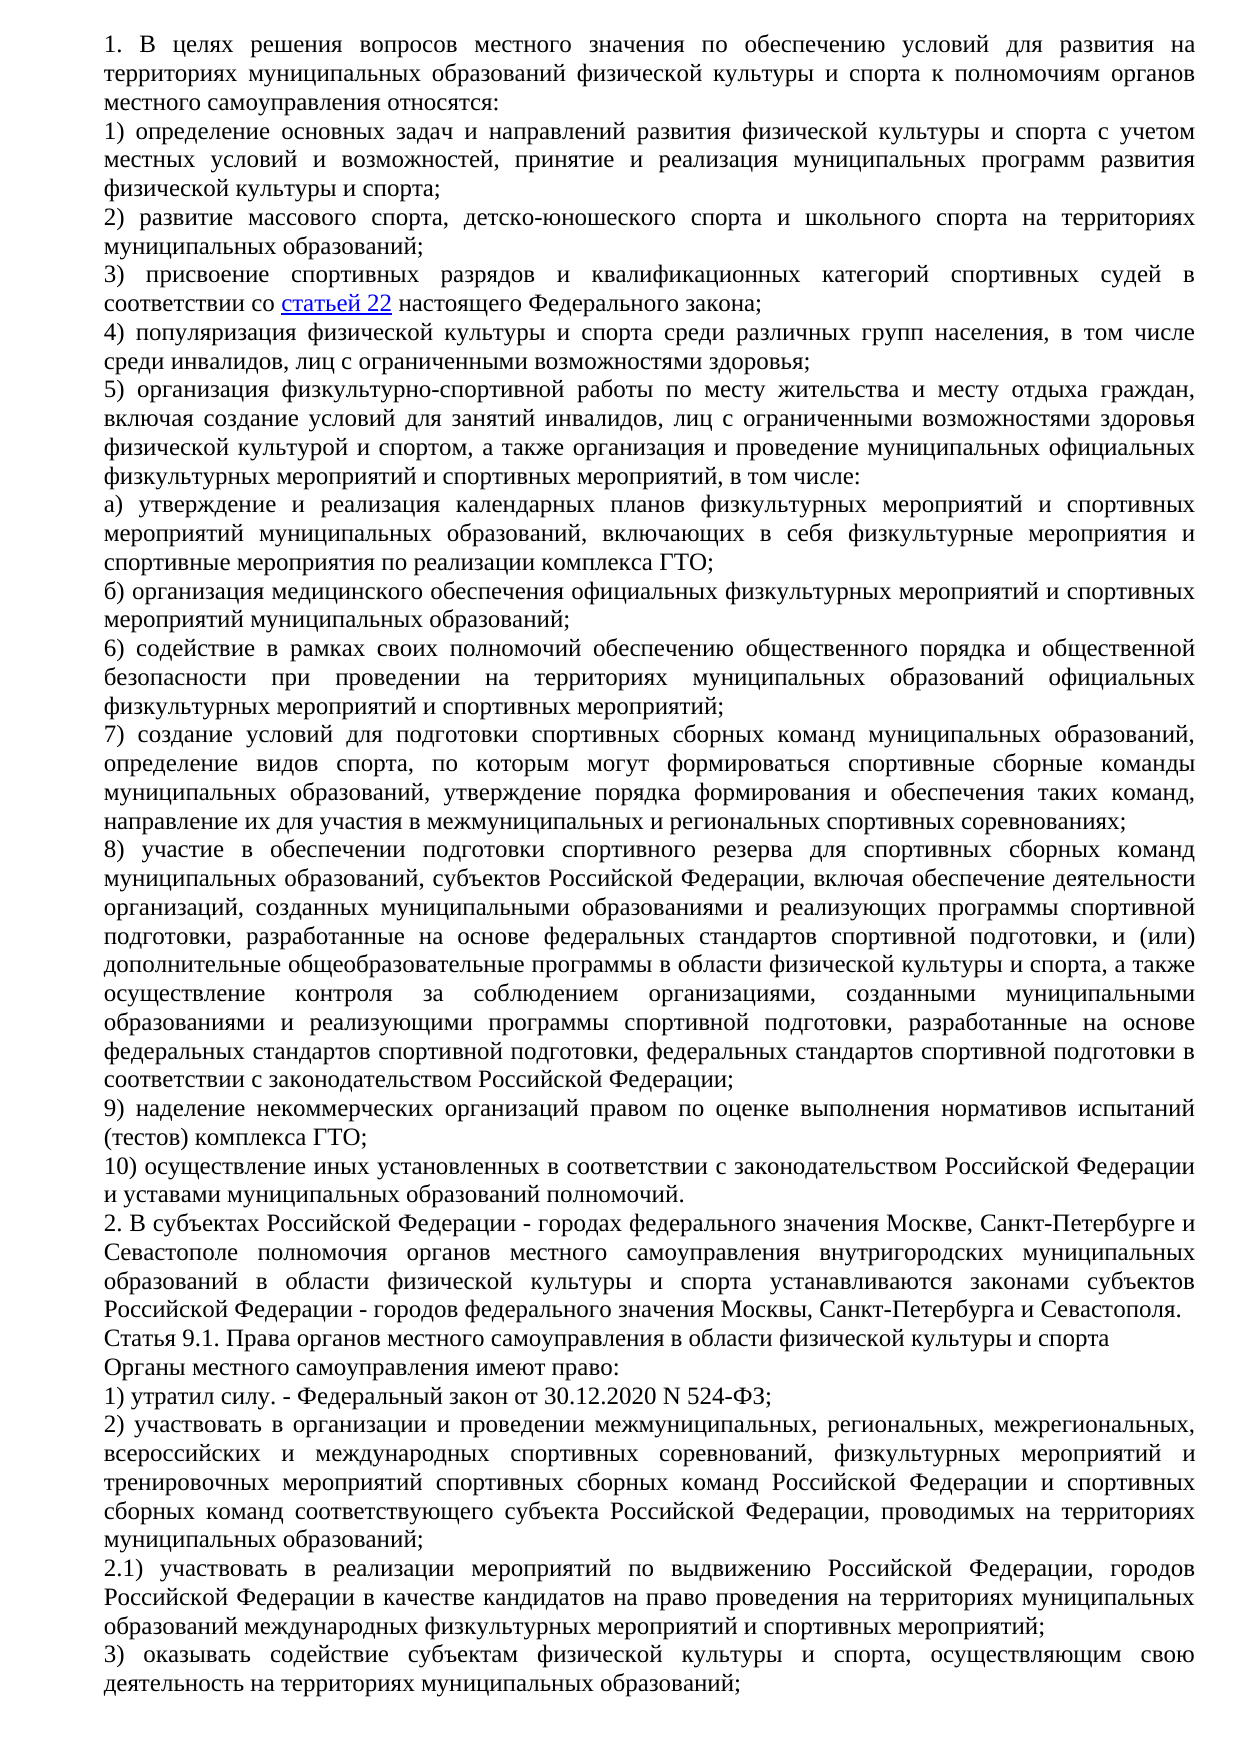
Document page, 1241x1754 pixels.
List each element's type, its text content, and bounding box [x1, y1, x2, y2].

text 10) осуществление иных установленных в соответствии с законодательством Российской Федерации и уставами муниципальных образований полномочий. [103, 1151, 1196, 1208]
text 3) оказывать содействие субъектам физической культуры и спорта, осуществляющим свою деятельность на территориях муниципальных образований; [103, 1639, 1196, 1697]
text 7) создание условий для подготовки спортивных сборных команд муниципальных образований, определение видов спорта, по которым могут формироваться спортивные сборные команды муниципальных образований, утверждение порядка формирования и обеспечения таких команд, направление их для участия в межмуниципальных и региональных спортивных соревнованиях; [103, 719, 1196, 834]
text 1) утратил силу. - Федеральный закон от 30.12.2020 N 524-ФЗ; [103, 1381, 1196, 1409]
text 6) содействие в рамках своих полномочий обеспечению общественного порядка и общественной безопасности при проведении на территориях муниципальных образований официальных физкультурных мероприятий и спортивных мероприятий; [103, 633, 1196, 719]
text 8) участие в обеспечении подготовки спортивного резерва для спортивных сборных команд муниципальных образований, субъектов Российской Федерации, включая обеспечение деятельности организаций, созданных муниципальными образованиями и реализующих программы спортивной подготовки, разработанные на основе федеральных стандартов спортивной подготовки, и (или) дополнительные общеобразовательные программы в области физической культуры и спорта, а также осуществление контроля за соблюдением организациями, созданными муниципальными образованиями и реализующими программы спортивной подготовки, разработанные на основе федеральных стандартов спортивной подготовки, федеральных стандартов спортивной подготовки в соответствии с законодательством Российской Федерации; [103, 834, 1196, 1093]
text 4) популяризация физической культуры и спорта среди различных групп населения, в том числе среди инвалидов, лиц с ограниченными возможностями здоровья; [103, 317, 1196, 374]
text 2) участвовать в организации и проведении межмуниципальных, региональных, межрегиональных, всероссийских и международных спортивных соревнований, физкультурных мероприятий и тренировочных мероприятий спортивных сборных команд Российской Федерации и спортивных сборных команд соответствующего субъекта Российской Федерации, проводимых на территориях муниципальных образований; [103, 1409, 1196, 1553]
text б) организация медицинского обеспечения официальных физкультурных мероприятий и спортивных мероприятий муниципальных образований; [103, 576, 1196, 633]
text 1) определение основных задач и направлений развития физической культуры и спорта с учетом местных условий и возможностей, принятие и реализация муниципальных программ развития физической культуры и спорта; [103, 116, 1196, 202]
text Статья 9.1. Права органов местного самоуправления в области физической культуры и спорта [103, 1323, 1196, 1352]
text 1. В целях решения вопросов местного значения по обеспечению условий для развития на территориях муниципальных образований физической культуры и спорта к полномочиям органов местного самоуправления относятся: [103, 29, 1196, 116]
text Органы местного самоуправления имеют право: [103, 1352, 1196, 1381]
text 5) организация физкультурно-спортивной работы по месту жительства и месту отдыха граждан, включая создание условий для занятий инвалидов, лиц с ограниченными возможностями здоровья физической культурой и спортом, а также организация и проведение муниципальных официальных физкультурных мероприятий и спортивных мероприятий, в том числе: [103, 374, 1196, 489]
text 9) наделение некоммерческих организаций правом по оценке выполнения нормативов испытаний (тестов) комплекса ГТО; [103, 1093, 1196, 1151]
text а) утверждение и реализация календарных планов физкультурных мероприятий и спортивных мероприятий муниципальных образований, включающих в себя физкультурные мероприятия и спортивные мероприятия по реализации комплекса ГТО; [103, 489, 1196, 576]
text 2) развитие массового спорта, детско-юношеского спорта и школьного спорта на территориях муниципальных образований; [103, 202, 1196, 259]
text 2.1) участвовать в реализации мероприятий по выдвижению Российской Федерации, городов Российской Федерации в качестве кандидатов на право проведения на территориях муниципальных образований международных физкультурных мероприятий и спортивных мероприятий; [103, 1553, 1196, 1639]
text 3) присвоение спортивных разрядов и квалификационных категорий спортивных судей в соответствии со статьей 22 настоящего Федерального закона; [103, 259, 1196, 317]
text 2. В субъектах Российской Федерации - городах федерального значения Москве, Санкт-Петербурге и Севастополе полномочия органов местного самоуправления внутригородских муниципальных образований в области физической культуры и спорта устанавливаются законами субъектов Российской Федерации - городов федерального значения Москвы, Санкт-Петербурга и Севастополя. [103, 1208, 1196, 1323]
